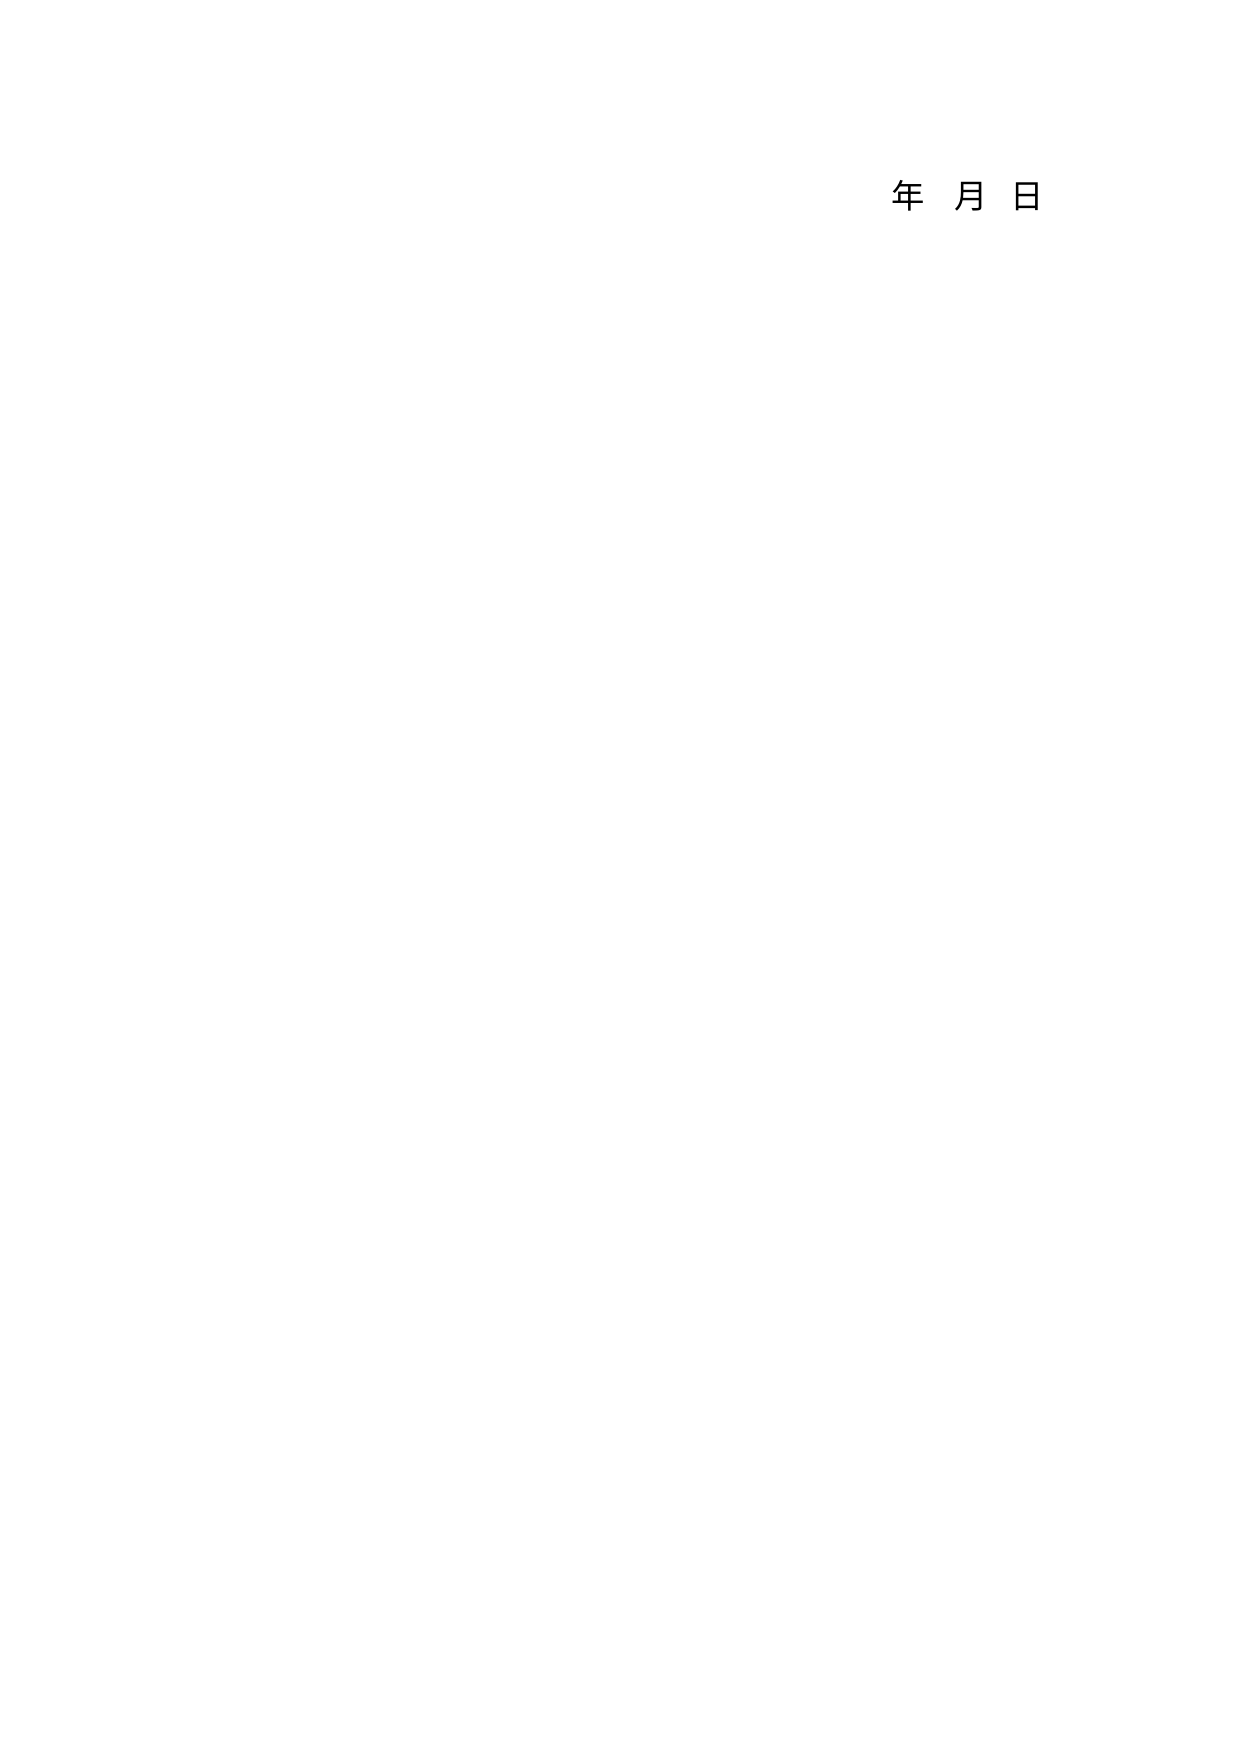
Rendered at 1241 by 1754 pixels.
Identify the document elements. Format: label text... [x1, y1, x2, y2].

text 年 月 日 [635, 162, 1043, 227]
